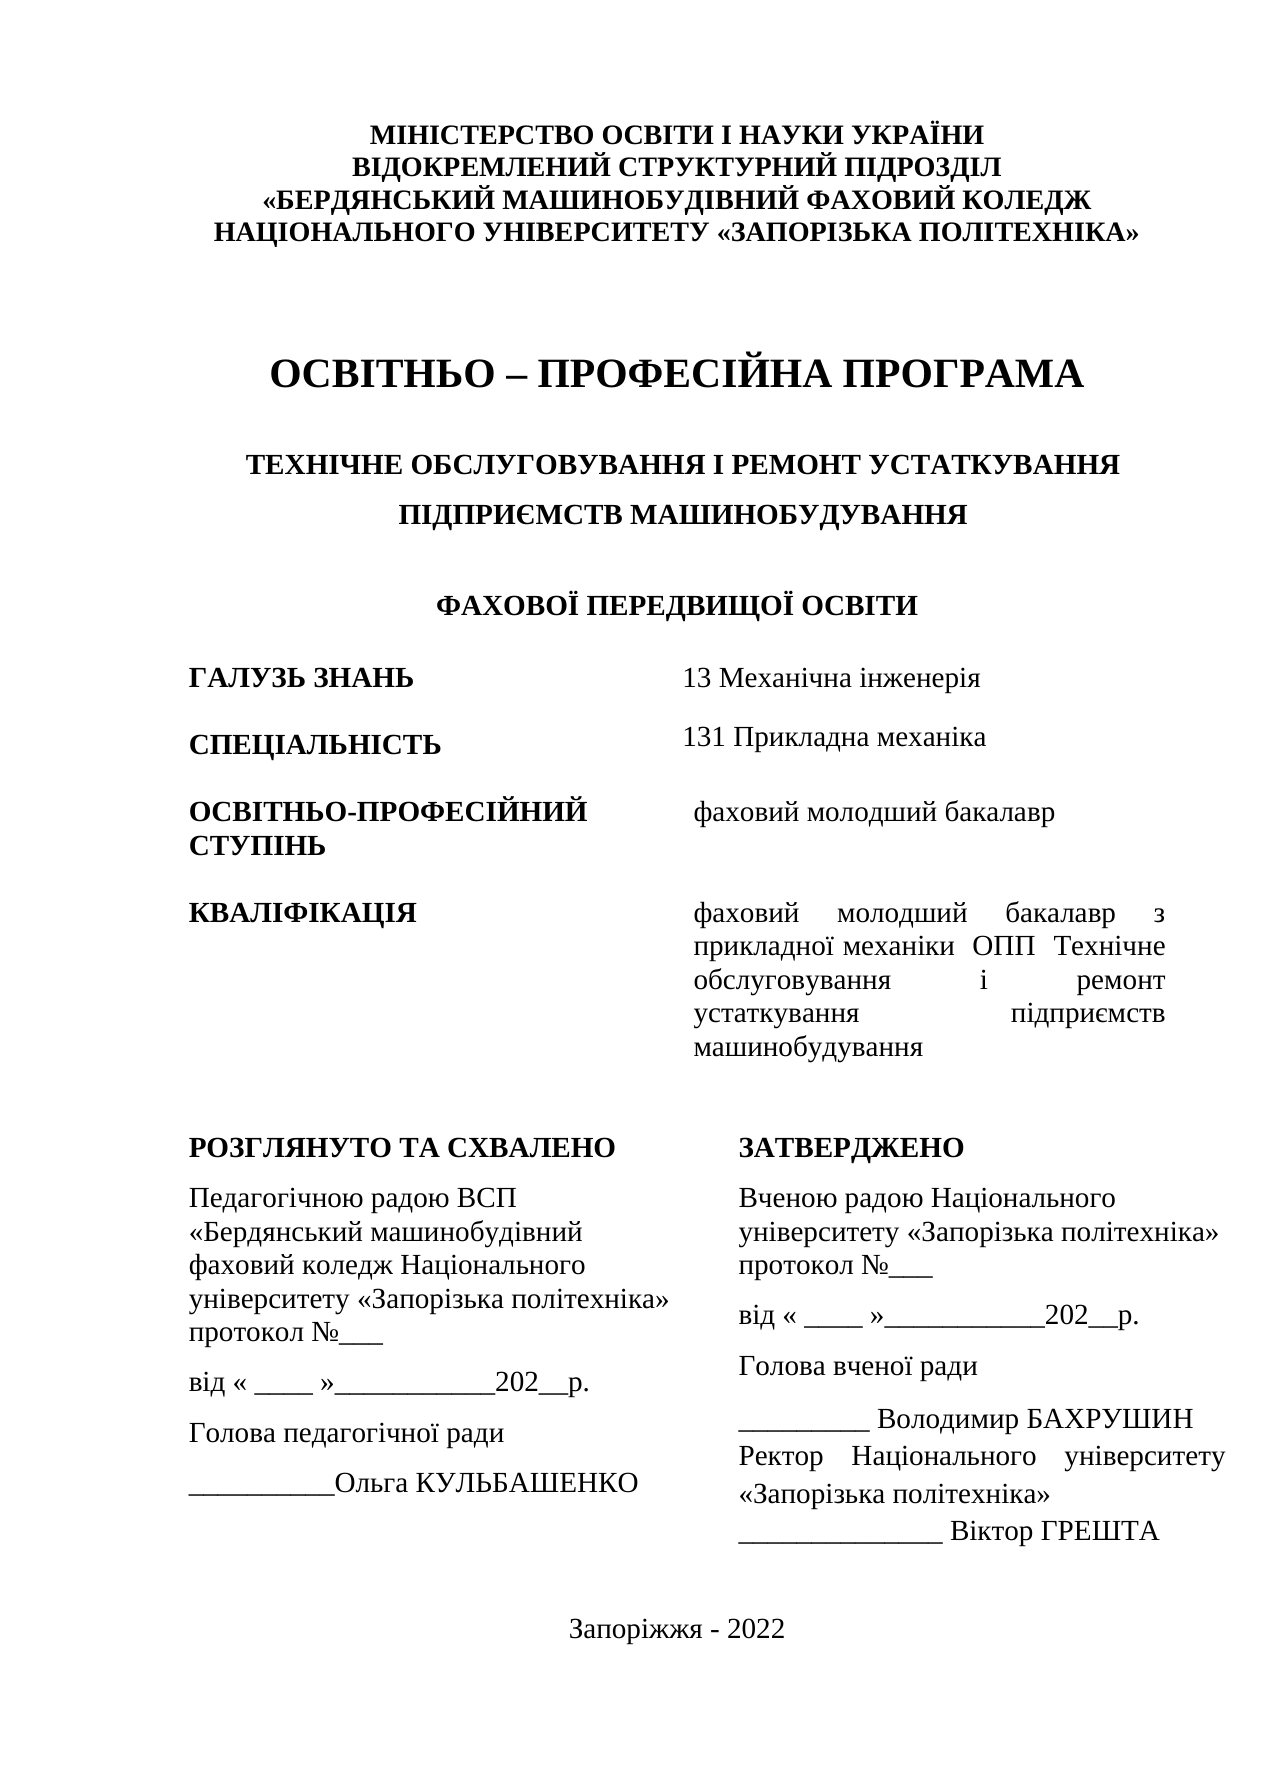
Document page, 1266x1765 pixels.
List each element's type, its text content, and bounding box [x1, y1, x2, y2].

text ТЕХНІЧНЕ ОБСЛУГОВУВАННЯ І РЕМОНТ УСТАТКУВАННЯ ПІДПРИЄМСТВ МАШИНОБУДУВАННЯ [189, 447, 1177, 531]
table_cell КВАЛІФІКАЦІЯ [177, 895, 682, 1063]
table_header ЗАТВЕРДЖЕНО Вченою радою Національного університету «Запорізька політехніка» протокол №___ від « ____ »___________202__р. Голова вченої ради _________ Володимир БАХРУШИН Ректор Національного університету «Запорізька політехніка» ______________ Віктор ГРЕШТА [692, 1130, 1237, 1586]
table_header 13 Механічна інженерія 131 Прикладна механіка [682, 660, 1177, 794]
text ВІДОКРЕМЛЕНИЙ СТРУКТУРНИЙ ПІДРОЗДІЛ «БЕРДЯНСЬКИЙ МАШИНОБУДІВНИЙ ФАХОВИЙ КОЛЕДЖ [177, 151, 1177, 215]
table_cell ОСВІТНЬО-ПРОФЕСІЙНИЙ СТУПІНЬ [177, 794, 682, 895]
table_header ГАЛУЗЬ ЗНАНЬ СПЕЦІАЛЬНІСТЬ [177, 660, 682, 794]
table_cell фаховий молодший бакалавр [682, 794, 1177, 895]
table_header РОЗГЛЯНУТО ТА СХВАЛЕНО Педагогічною радою ВСП «Бердянський машинобудівний фаховий коледж Національного університету «Запорізька політехніка» протокол №___ від « ____ »___________202__р. Голова педагогічної ради __________Ольга КУЛЬБАШЕНКО [177, 1130, 692, 1586]
table_cell фаховий молодший бакалавр з прикладної механіки ОПП Технічне обслуговування і ремонт устаткування підприємств машинобудування [682, 895, 1177, 1063]
text ОСВІТНЬО – ПРОФЕСІЙНА ПРОГРАМА [177, 349, 1177, 397]
text Запоріжжя - 2022 [177, 1615, 1177, 1644]
text НАЦІОНАЛЬНОГО УНІВЕРСИТЕТУ «ЗАПОРІЗЬКА ПОЛІТЕХНІКА» [177, 215, 1177, 248]
text МІНІСТЕРСТВО ОСВІТИ І НАУКИ УКРАЇНИ [177, 118, 1177, 151]
text ФАХОВОЇ ПЕРЕДВИЩОЇ ОСВІТИ [177, 585, 1177, 623]
